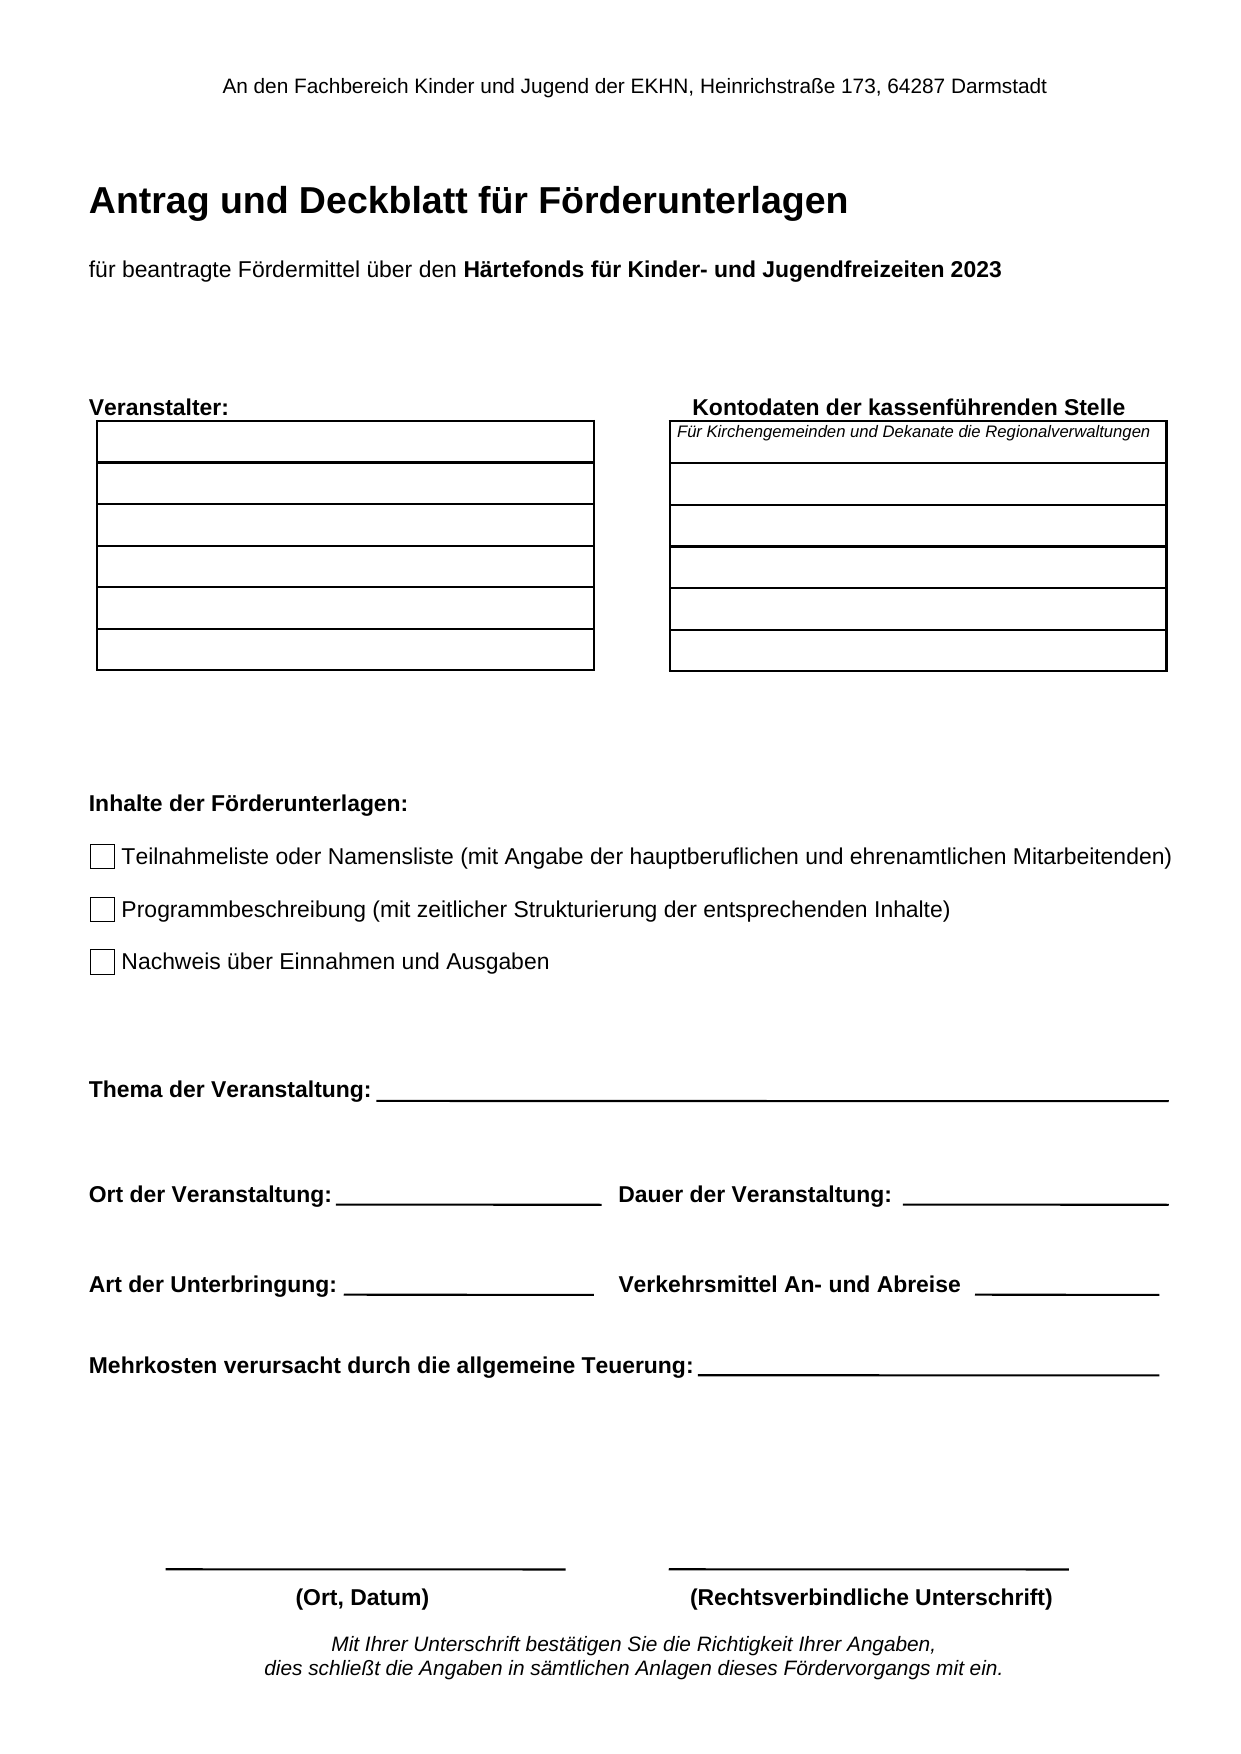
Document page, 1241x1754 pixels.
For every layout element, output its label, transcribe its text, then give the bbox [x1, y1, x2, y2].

table_cell [98, 505, 593, 544]
text Veranstalter: Kontodaten der kassenführenden Stelle [89, 393, 1181, 420]
table_cell [671, 464, 1165, 504]
table_cell [671, 506, 1165, 545]
table_cell [671, 631, 1165, 670]
text (Ort, Datum) (Rechtsverbindliche Unterschrift) [89, 1531, 1181, 1610]
text Ort der Veranstaltung: Dauer der Veranstaltung: [89, 1142, 1181, 1207]
table_cell [98, 588, 593, 628]
table_cell [671, 589, 1165, 628]
table_cell [98, 547, 593, 586]
text Thema der Veranstaltung: [89, 1076, 1181, 1103]
table_cell [98, 464, 593, 503]
table_header Für Kirchengemeinden und Dekanate die Regionalverwaltungen [671, 422, 1165, 462]
table_header [98, 422, 593, 461]
table_cell [671, 548, 1165, 587]
title für beantragte Fördermittel über den Härtefonds für Kinder- und Jugendfreizeiten 2023 [89, 229, 1181, 316]
text Art der Unterbringung: Verkehrsmittel An- und Abreise [89, 1271, 1181, 1297]
text Mehrkosten verursacht durch die allgemeine Teuerung: [89, 1352, 1181, 1378]
table_cell [98, 630, 593, 669]
title Antrag und Deckblatt für Förderunterlagen [89, 178, 1181, 221]
text Inhalte der Förderunterlagen: Teilnahmeliste oder Namensliste (mit Angabe der hauptberuflichen und ehrenamtlichen Mitarbeitenden) Programmbeschreibung (mit zeitlicher Strukturierung der entsprechenden Inhalte) Nachweis über Einnahmen und Ausgaben [89, 790, 1181, 1025]
